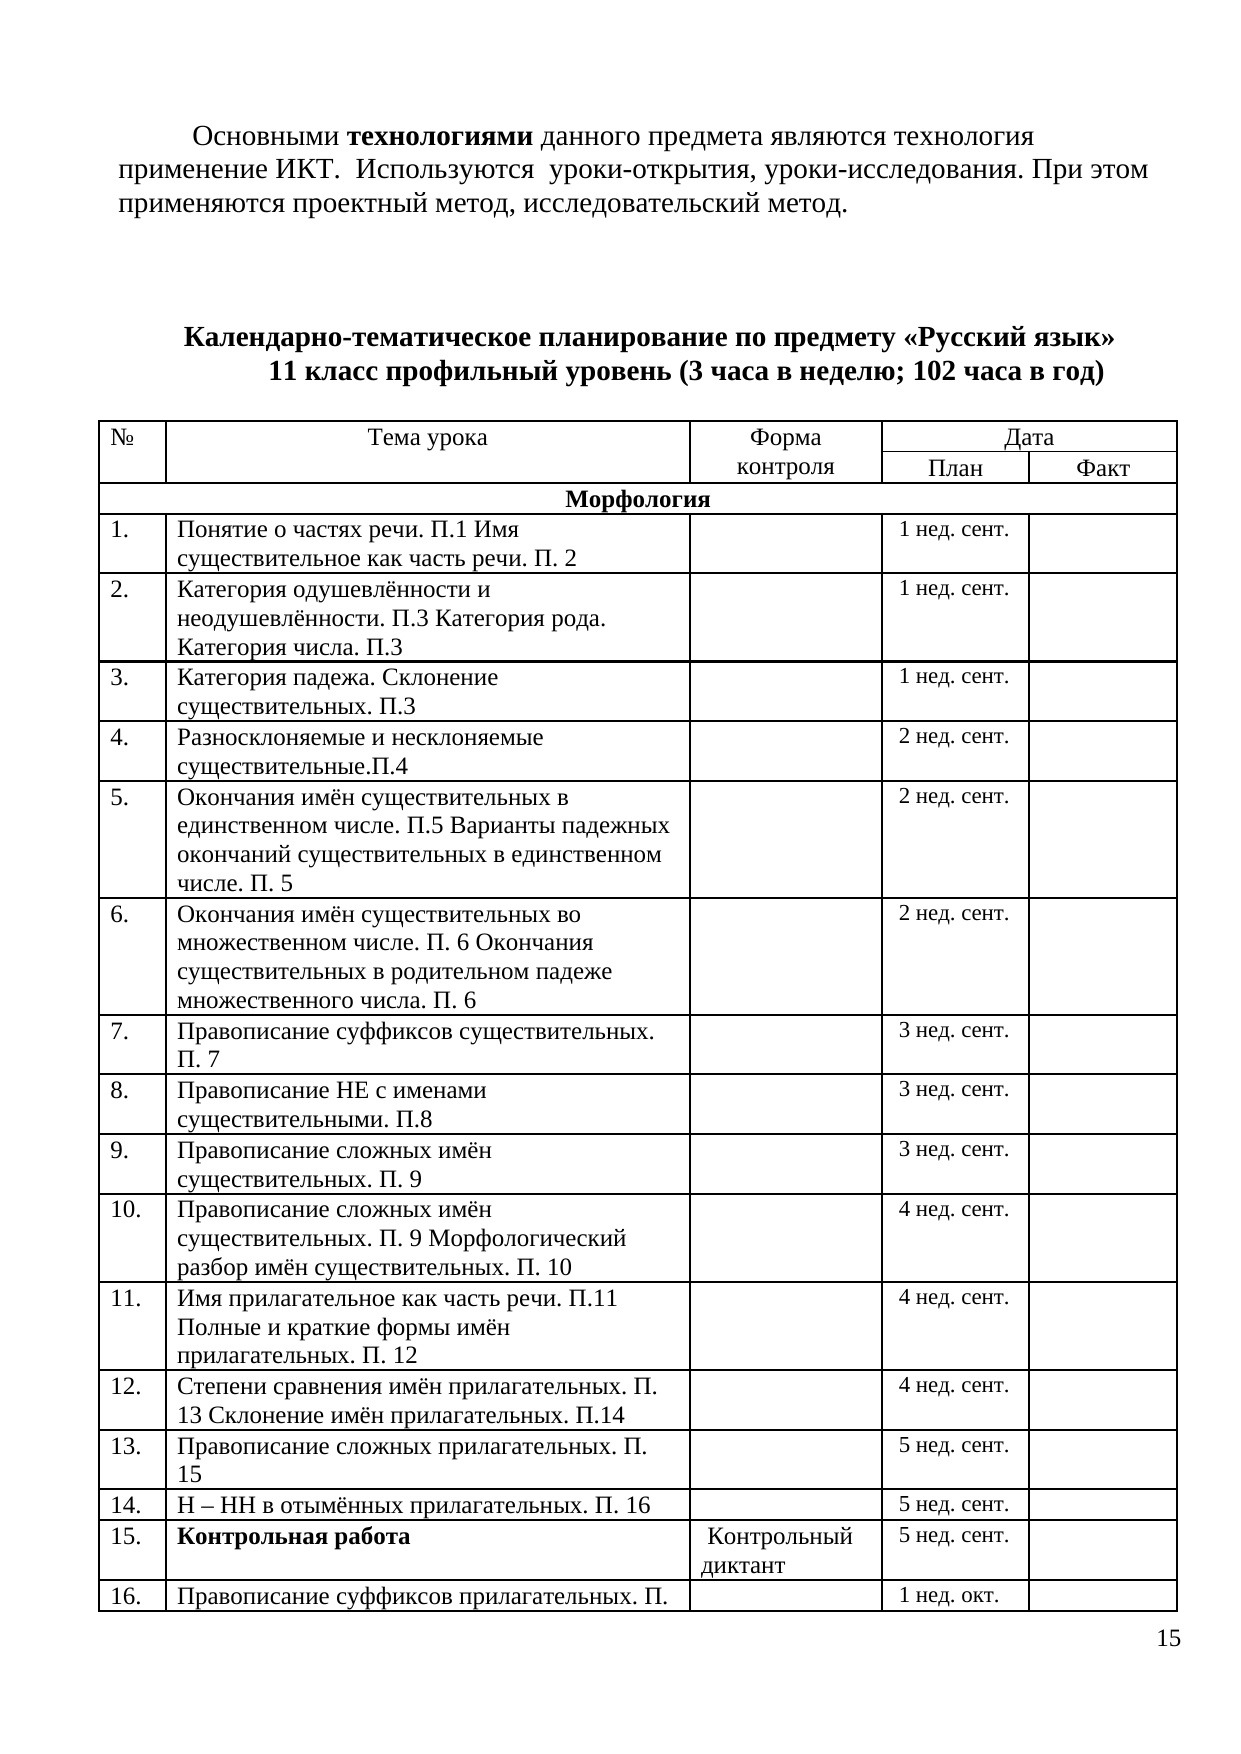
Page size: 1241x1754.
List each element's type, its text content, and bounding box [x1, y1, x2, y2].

table_cell Категория падежа. Склонение существительных. П.3 [167, 663, 689, 720]
table_cell [1030, 663, 1176, 720]
table_cell 1 нед. сент. [883, 663, 1028, 720]
table_cell 1 нед. сент. [883, 515, 1028, 572]
table_header Тема урока [167, 422, 689, 482]
table_cell [691, 1075, 881, 1133]
table_cell [691, 574, 881, 660]
table_cell План [883, 452, 1028, 482]
table_cell [1030, 1521, 1176, 1579]
table_cell Разносклоняемые и несклоняемые существительные.П.4 [167, 722, 689, 779]
text 11 класс профильный уровень (3 часа в неделю; 102 часа в год) [118, 353, 1181, 386]
table_cell Правописание НЕ с именами существительными. П.8 [167, 1075, 689, 1133]
table_cell [691, 1135, 881, 1192]
table_cell 2 нед. сент. [883, 722, 1028, 779]
table_cell 11. [100, 1283, 165, 1369]
table_cell 2. [100, 574, 165, 660]
table_cell [691, 1195, 881, 1281]
table_cell 5 нед. сент. [883, 1431, 1028, 1488]
table_cell 5 нед. сент. [883, 1490, 1028, 1519]
table_cell [1030, 1581, 1176, 1609]
table_cell [1030, 1016, 1176, 1073]
table_cell 5. [100, 782, 165, 897]
table_cell [1030, 515, 1176, 572]
table_cell [1030, 1283, 1176, 1369]
table_cell 15. [100, 1521, 165, 1579]
table_cell 8. [100, 1075, 165, 1133]
table_cell [691, 1283, 881, 1369]
table_cell Степени сравнения имён прилагательных. П. 13 Склонение имён прилагательных. П.14 [167, 1371, 689, 1429]
table_cell Контрольный диктант [691, 1521, 881, 1579]
table_cell 2 нед. сент. [883, 899, 1028, 1014]
table_cell 4. [100, 722, 165, 779]
table_cell [1030, 899, 1176, 1014]
table_header Дата [883, 422, 1176, 451]
table_cell [691, 515, 881, 572]
table_cell Правописание сложных имён существительных. П. 9 [167, 1135, 689, 1192]
text Основными технологиями данного предмета являются технология применение ИКТ. Используются уроки-открытия, уроки-исследования. При этом применяются проектный метод, исследовательский метод. [118, 118, 1181, 219]
table_cell 14. [100, 1490, 165, 1519]
table_cell [691, 1016, 881, 1073]
table_cell Контрольная работа [167, 1521, 689, 1579]
table_cell [1030, 1135, 1176, 1192]
table_cell [691, 782, 881, 897]
table_cell 2 нед. сент. [883, 782, 1028, 897]
table_cell [1030, 1490, 1176, 1519]
table_cell Правописание сложных прилагательных. П. 15 [167, 1431, 689, 1488]
table_cell 16. [100, 1581, 165, 1609]
table_cell [691, 722, 881, 779]
table_cell 3 нед. сент. [883, 1135, 1028, 1192]
table_cell [691, 899, 881, 1014]
table_cell [1030, 722, 1176, 779]
table_cell [1030, 574, 1176, 660]
table_cell 9. [100, 1135, 165, 1192]
table_cell Понятие о частях речи. П.1 Имя существительное как часть речи. П. 2 [167, 515, 689, 572]
table_cell Морфология [100, 484, 1176, 512]
table_cell 10. [100, 1195, 165, 1281]
table_cell 6. [100, 899, 165, 1014]
table_cell Правописание суффиксов существительных. П. 7 [167, 1016, 689, 1073]
table_cell 4 нед. сент. [883, 1371, 1028, 1429]
table_cell Окончания имён существительных во множественном числе. П. 6 Окончания существительных в родительном падеже множественного числа. П. 6 [167, 899, 689, 1014]
table_cell [1030, 1075, 1176, 1133]
table_header Форма контроля [691, 422, 881, 482]
table_cell [1030, 1195, 1176, 1281]
table_cell [691, 1581, 881, 1609]
table_cell [691, 1431, 881, 1488]
table_cell 4 нед. сент. [883, 1283, 1028, 1369]
table_cell 4 нед. сент. [883, 1195, 1028, 1281]
table_cell Имя прилагательное как часть речи. П.11 Полные и краткие формы имён прилагательных. П. 12 [167, 1283, 689, 1369]
table_cell 1. [100, 515, 165, 572]
table_cell 7. [100, 1016, 165, 1073]
table_header № [100, 422, 165, 482]
table_cell Окончания имён существительных в единственном числе. П.5 Варианты падежных окончаний существительных в единственном числе. П. 5 [167, 782, 689, 897]
table_cell 1 нед. сент. [883, 574, 1028, 660]
table_cell 1 нед. окт. [883, 1581, 1028, 1609]
table_cell 3 нед. сент. [883, 1016, 1028, 1073]
table_cell Категория одушевлённости и неодушевлённости. П.3 Категория рода. Категория числа. П.3 [167, 574, 689, 660]
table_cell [167, 1581, 689, 1609]
table_cell [1030, 1431, 1176, 1488]
table_cell [691, 1371, 881, 1429]
table_cell 5 нед. сент. [883, 1521, 1028, 1579]
table_cell [1030, 1371, 1176, 1429]
text Календарно-тематическое планирование по предмету «Русский язык» [118, 319, 1181, 353]
table_cell 12. [100, 1371, 165, 1429]
table_cell Н – НН в отымённых прилагательных. П. 16 [167, 1490, 689, 1519]
table_cell 3 нед. сент. [883, 1075, 1028, 1133]
table_cell [1030, 782, 1176, 897]
table_cell Правописание сложных имён существительных. П. 9 Морфологический разбор имён существительных. П. 10 [167, 1195, 689, 1281]
table_cell Факт [1030, 452, 1176, 482]
table_cell [691, 1490, 881, 1519]
table_cell [691, 663, 881, 720]
table_cell 13. [100, 1431, 165, 1488]
table_cell 3. [100, 663, 165, 720]
